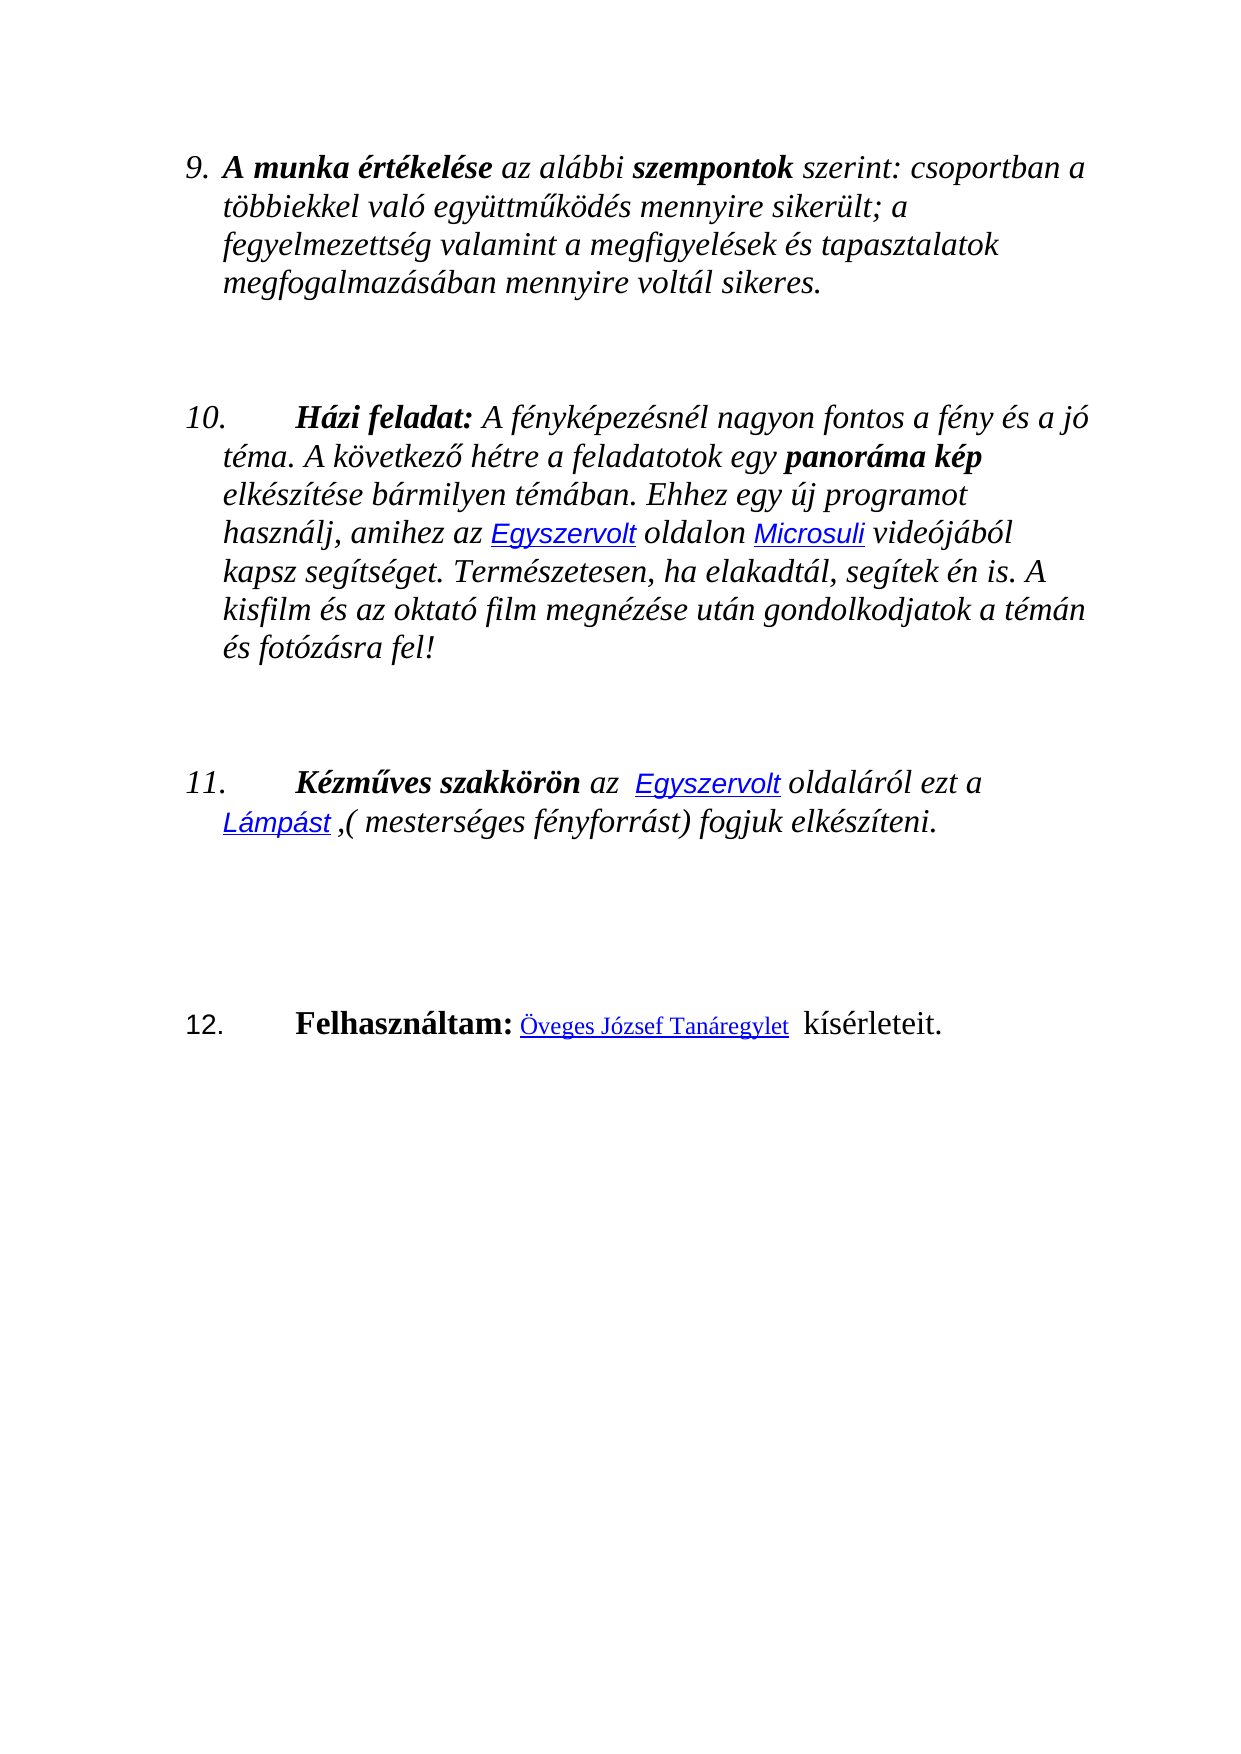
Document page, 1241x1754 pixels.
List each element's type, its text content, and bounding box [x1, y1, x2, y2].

list Házi feladat: A fényképezésnél nagyon fontos a fény és a jó téma. A következő hétre a feladatotok egy panoráma kép elkészítése bármilyen témában. Ehhez egy új programot használj, amihez az Egyszervolt oldalon Microsuli videójából kapsz segítséget. Természetesen, ha elakadtál, segítek én is. A kisfilm és az oktató film megnézése után gondolkodjatok a témán és fotózásra fel! [185, 398, 1093, 666]
list Kézműves szakkörön az Egyszervolt oldaláról ezt a Lámpást ,( mesterséges fényforrást) fogjuk elkészíteni. [185, 763, 1093, 839]
list A munka értékelése az alábbi szempontok szerint: csoportban a többiekkel való együttműködés mennyire sikerült; a fegyelmezettség valamint a megfigyelések és tapasztalatok megfogalmazásában mennyire voltál sikeres. [185, 148, 1093, 301]
list Felhasználtam: Öveges József Tanáregylet kísérleteit. [185, 1003, 1093, 1042]
